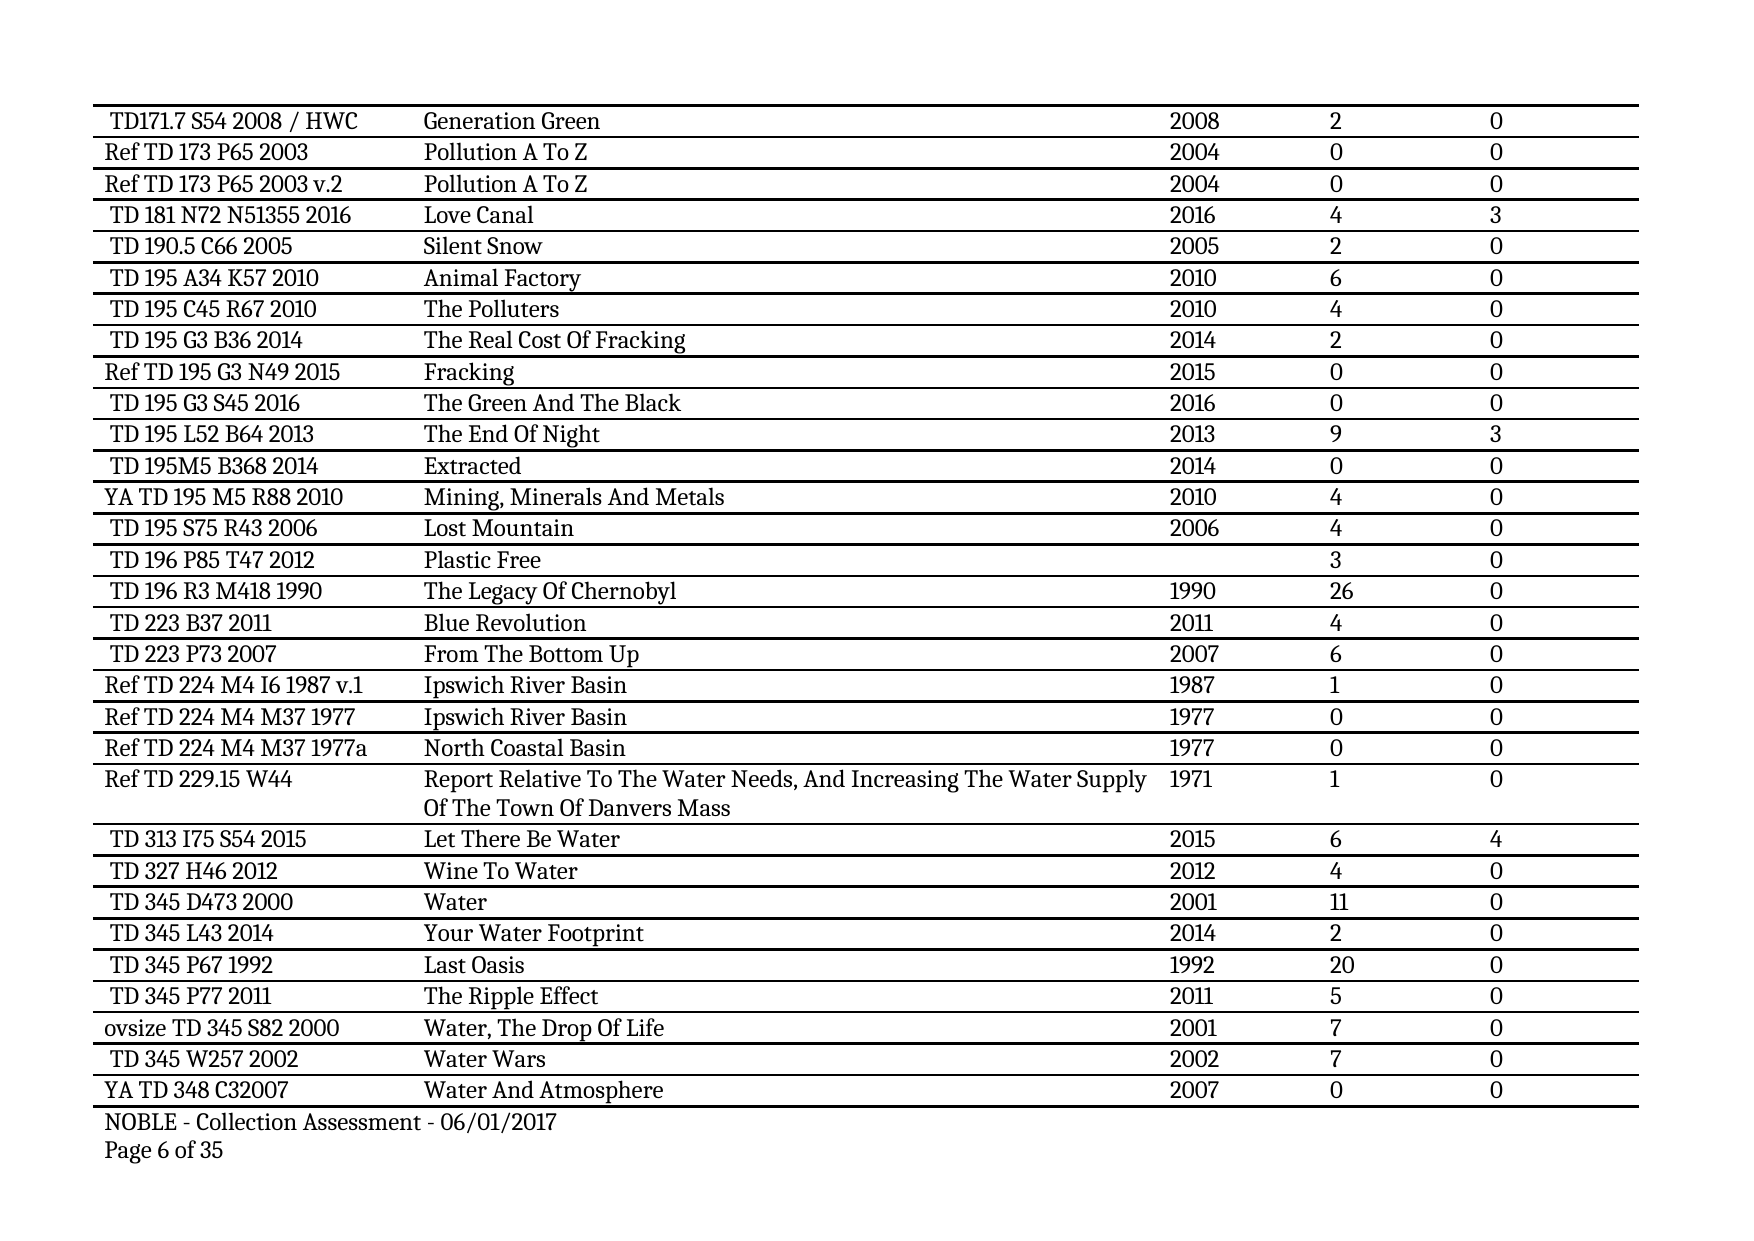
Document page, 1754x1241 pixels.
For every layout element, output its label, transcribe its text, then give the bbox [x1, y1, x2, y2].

table_cell 3 [1479, 420, 1638, 449]
table_cell 2010 [1159, 264, 1319, 292]
table_cell Ref TD 224 M4 I6 1987 v.1 [93, 671, 412, 700]
table_cell Water [413, 888, 1159, 917]
table_cell 4 [1479, 825, 1638, 854]
table_cell The Legacy Of Chernobyl [413, 577, 1159, 606]
table_cell 0 [1319, 734, 1478, 763]
table_cell 2014 [1159, 452, 1319, 480]
table_cell 0 [1479, 170, 1638, 198]
table_cell 3 [1479, 201, 1638, 229]
table_cell 2012 [1159, 857, 1319, 885]
table_cell 3 [1319, 546, 1478, 574]
table_cell TD 195 A34 K57 2010 [93, 264, 412, 292]
table_cell Lost Mountain [413, 515, 1159, 543]
table_cell Last Oasis [413, 951, 1159, 979]
table_cell Ipswich River Basin [413, 671, 1159, 700]
table_cell 0 [1479, 888, 1638, 917]
table_cell TD 313 I75 S54 2015 [93, 825, 412, 854]
table_cell 4 [1319, 295, 1478, 324]
table_cell Pollution A To Z [413, 138, 1159, 167]
table_cell 6 [1319, 640, 1478, 668]
table_cell 0 [1479, 264, 1638, 292]
table_cell Water And Atmosphere [413, 1076, 1159, 1105]
table_cell 2008 [1159, 107, 1319, 136]
table_cell 0 [1319, 358, 1478, 386]
table_cell Ref TD 173 P65 2003 [93, 138, 412, 167]
table_cell 4 [1319, 483, 1478, 512]
table_cell TD 196 P85 T47 2012 [93, 546, 412, 574]
table_cell 0 [1479, 703, 1638, 731]
table_cell 2015 [1159, 825, 1319, 854]
table_cell Plastic Free [413, 546, 1159, 574]
table_cell 0 [1319, 452, 1478, 480]
table_cell 2 [1319, 326, 1478, 355]
table_cell 2011 [1159, 982, 1319, 1011]
table_cell 1977 [1159, 734, 1319, 763]
table_cell 0 [1319, 1076, 1478, 1105]
table_cell 0 [1479, 951, 1638, 979]
table_cell From The Bottom Up [413, 640, 1159, 668]
table_cell 1971 [1159, 765, 1319, 823]
table_cell 1987 [1159, 671, 1319, 700]
table_cell 2014 [1159, 920, 1319, 948]
table_cell 0 [1479, 452, 1638, 480]
table_cell ovsize TD 345 S82 2000 [93, 1013, 412, 1042]
table_cell Ref TD 195 G3 N49 2015 [93, 358, 412, 386]
table_cell Fracking [413, 358, 1159, 386]
table_cell 0 [1479, 982, 1638, 1011]
table_cell 0 [1479, 138, 1638, 167]
table_cell 1977 [1159, 703, 1319, 731]
table_cell 0 [1479, 920, 1638, 948]
table_cell 11 [1319, 888, 1478, 917]
table_cell 0 [1319, 138, 1478, 167]
table_cell 2010 [1159, 483, 1319, 512]
table_cell 0 [1319, 389, 1478, 418]
table_cell 1 [1319, 765, 1478, 823]
table_cell TD 195M5 B368 2014 [93, 452, 412, 480]
table_cell 2002 [1159, 1045, 1319, 1073]
table_cell 2013 [1159, 420, 1319, 449]
table_cell TD171.7 S54 2008 / HWC [93, 107, 412, 136]
table_cell Ref TD 229.15 W44 [93, 765, 412, 823]
table_cell TD 195 C45 R67 2010 [93, 295, 412, 324]
table_cell 0 [1479, 1013, 1638, 1042]
table_cell 2015 [1159, 358, 1319, 386]
table_cell TD 345 D473 2000 [93, 888, 412, 917]
table_cell 2 [1319, 232, 1478, 261]
table_cell The End Of Night [413, 420, 1159, 449]
table_cell Water, The Drop Of Life [413, 1013, 1159, 1042]
table_cell 7 [1319, 1013, 1478, 1042]
table_cell 0 [1479, 1076, 1638, 1105]
table_cell 6 [1319, 825, 1478, 854]
table_cell Animal Factory [413, 264, 1159, 292]
table_cell 4 [1319, 608, 1478, 637]
table_cell TD 327 H46 2012 [93, 857, 412, 885]
table_cell 0 [1479, 483, 1638, 512]
table_cell TD 181 N72 N51355 2016 [93, 201, 412, 229]
table_cell The Polluters [413, 295, 1159, 324]
table_cell 0 [1319, 703, 1478, 731]
table_cell Let There Be Water [413, 825, 1159, 854]
table_cell 2001 [1159, 888, 1319, 917]
table_cell 2006 [1159, 515, 1319, 543]
table_cell Report Relative To The Water Needs, And Increasing The Water Supply Of The Town Of Danvers Mass [413, 765, 1159, 823]
table_cell 0 [1479, 389, 1638, 418]
table_cell TD 223 B37 2011 [93, 608, 412, 637]
table_cell 6 [1319, 264, 1478, 292]
table_cell Ref TD 224 M4 M37 1977 [93, 703, 412, 731]
table_cell 2016 [1159, 389, 1319, 418]
table_cell [1159, 546, 1319, 574]
table_cell 2016 [1159, 201, 1319, 229]
table_cell The Ripple Effect [413, 982, 1159, 1011]
table_cell Wine To Water [413, 857, 1159, 885]
table_cell 2014 [1159, 326, 1319, 355]
table_cell 0 [1479, 734, 1638, 763]
table_cell YA TD 348 C32007 [93, 1076, 412, 1105]
table_cell 2004 [1159, 138, 1319, 167]
table_cell 4 [1319, 857, 1478, 885]
table_cell TD 223 P73 2007 [93, 640, 412, 668]
table_cell TD 195 G3 B36 2014 [93, 326, 412, 355]
table_cell 1992 [1159, 951, 1319, 979]
table_cell TD 195 L52 B64 2013 [93, 420, 412, 449]
table_cell The Real Cost Of Fracking [413, 326, 1159, 355]
table_cell Ref TD 173 P65 2003 v.2 [93, 170, 412, 198]
table_cell TD 345 L43 2014 [93, 920, 412, 948]
table_cell 0 [1479, 1045, 1638, 1073]
table_cell TD 345 P67 1992 [93, 951, 412, 979]
table_cell 2011 [1159, 608, 1319, 637]
table_cell 7 [1319, 1045, 1478, 1073]
table_cell The Green And The Black [413, 389, 1159, 418]
table_cell 2 [1319, 107, 1478, 136]
table_cell 0 [1479, 232, 1638, 261]
table_cell 0 [1479, 640, 1638, 668]
table_cell Pollution A To Z [413, 170, 1159, 198]
table_cell 0 [1479, 765, 1638, 823]
table_cell 2007 [1159, 1076, 1319, 1105]
table_cell 5 [1319, 982, 1478, 1011]
table_cell Your Water Footprint [413, 920, 1159, 948]
table_cell North Coastal Basin [413, 734, 1159, 763]
table_cell Mining, Minerals And Metals [413, 483, 1159, 512]
table_cell 0 [1479, 577, 1638, 606]
table_cell 0 [1479, 358, 1638, 386]
table_cell TD 345 P77 2011 [93, 982, 412, 1011]
table_cell 2004 [1159, 170, 1319, 198]
table_cell YA TD 195 M5 R88 2010 [93, 483, 412, 512]
table_cell 9 [1319, 420, 1478, 449]
table_cell 2010 [1159, 295, 1319, 324]
table_cell TD 345 W257 2002 [93, 1045, 412, 1073]
table_cell Water Wars [413, 1045, 1159, 1073]
table_cell 4 [1319, 515, 1478, 543]
table_cell 2001 [1159, 1013, 1319, 1042]
table_cell Silent Snow [413, 232, 1159, 261]
table_cell Blue Revolution [413, 608, 1159, 637]
table_cell 26 [1319, 577, 1478, 606]
table_cell 1 [1319, 671, 1478, 700]
table_cell 0 [1319, 170, 1478, 198]
table_cell 2005 [1159, 232, 1319, 261]
table_cell 0 [1479, 608, 1638, 637]
table_cell 20 [1319, 951, 1478, 979]
table_cell TD 196 R3 M418 1990 [93, 577, 412, 606]
table_cell 0 [1479, 546, 1638, 574]
table_cell TD 190.5 C66 2005 [93, 232, 412, 261]
table_cell 0 [1479, 857, 1638, 885]
table_cell 4 [1319, 201, 1478, 229]
table_cell 0 [1479, 107, 1638, 136]
table_cell Ref TD 224 M4 M37 1977a [93, 734, 412, 763]
table_cell TD 195 G3 S45 2016 [93, 389, 412, 418]
table_cell 1990 [1159, 577, 1319, 606]
table_cell Ipswich River Basin [413, 703, 1159, 731]
table_cell Extracted [413, 452, 1159, 480]
table_cell 0 [1479, 326, 1638, 355]
table_cell 2007 [1159, 640, 1319, 668]
table_cell 0 [1479, 671, 1638, 700]
table_cell Love Canal [413, 201, 1159, 229]
table_cell 0 [1479, 515, 1638, 543]
table_cell Generation Green [413, 107, 1159, 136]
table_cell 0 [1479, 295, 1638, 324]
table_cell TD 195 S75 R43 2006 [93, 515, 412, 543]
table_cell 2 [1319, 920, 1478, 948]
